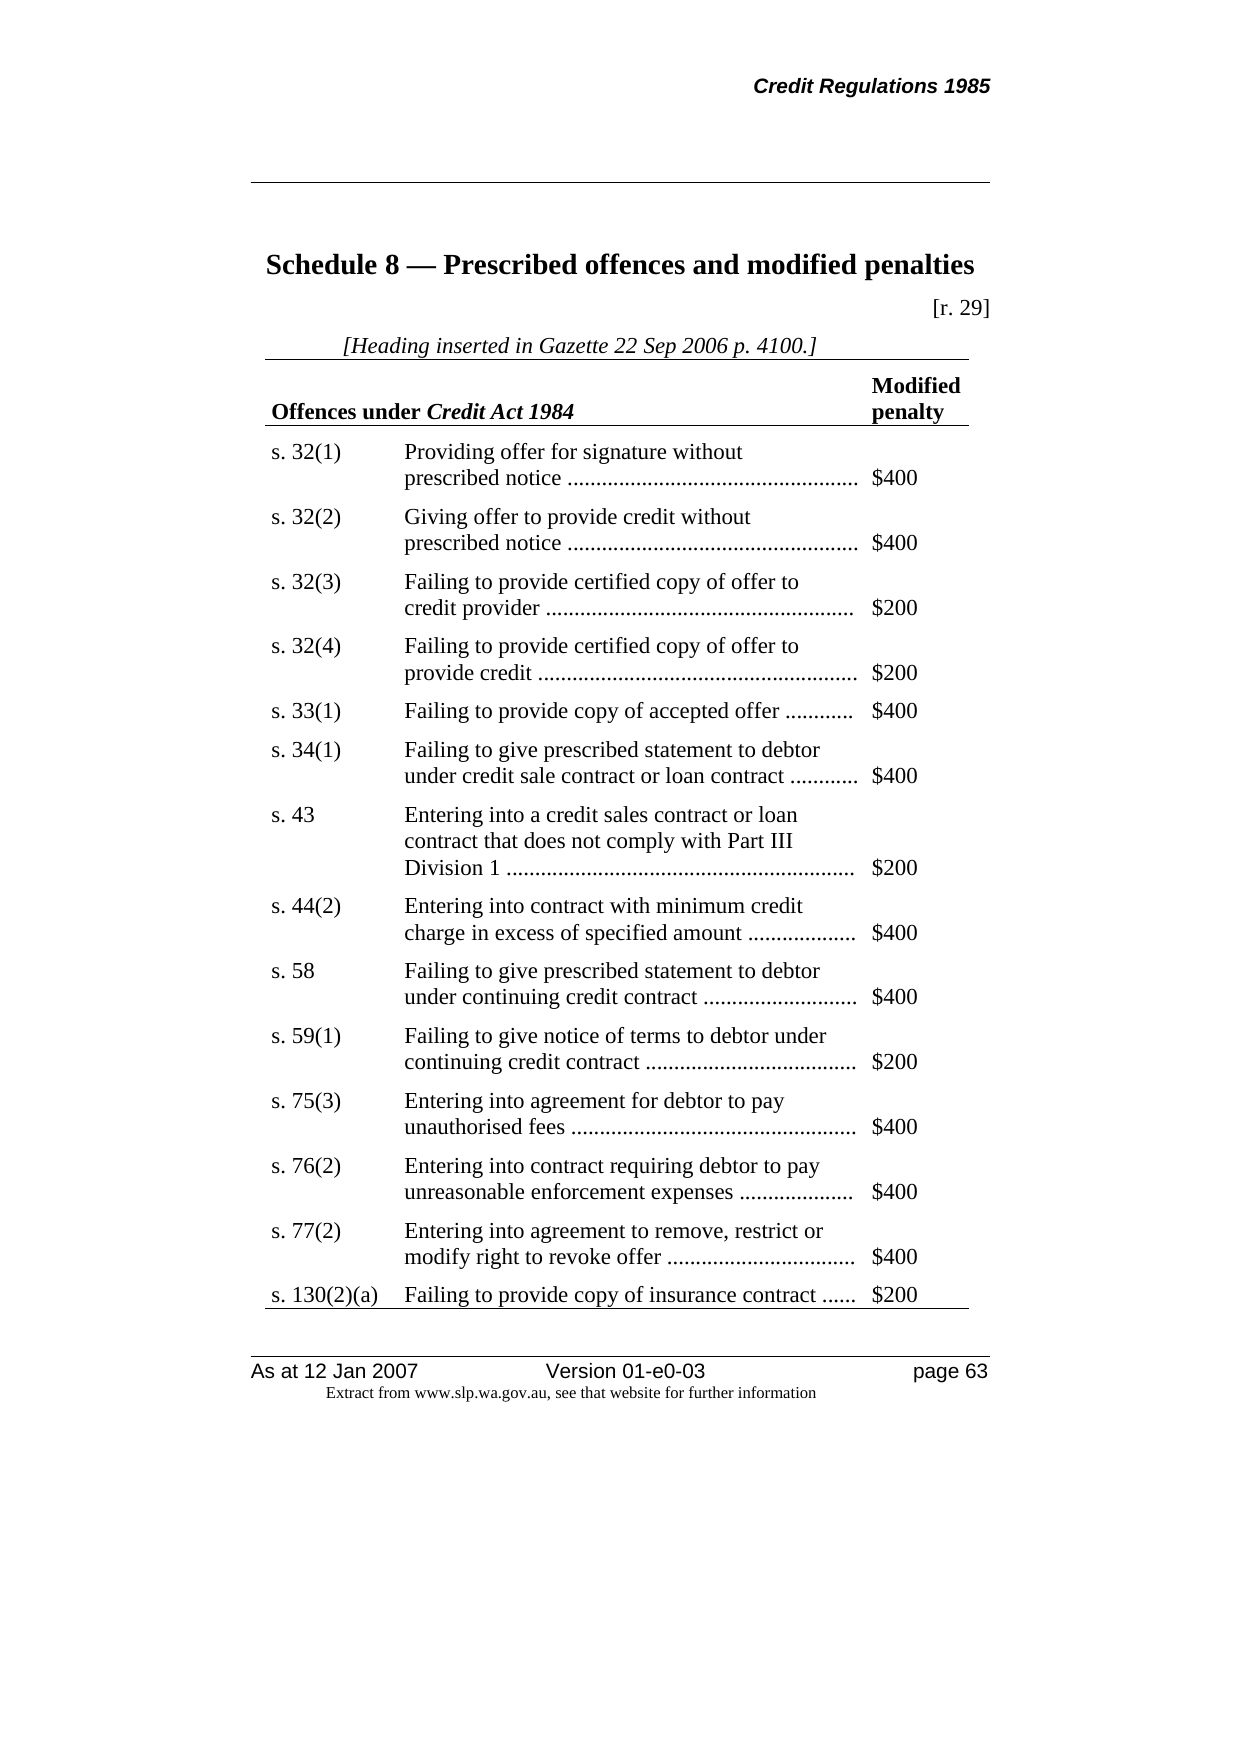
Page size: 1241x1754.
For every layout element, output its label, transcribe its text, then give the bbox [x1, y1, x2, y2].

table_cell Failing to provide certified copy of offer to credit provider ...................................................... [398, 556, 866, 620]
subtitle Schedule 8 — Prescribed offences and modified penalties [251, 247, 990, 281]
table_cell s. 44(2) [265, 880, 398, 945]
table_cell s. 32(4) [265, 620, 398, 685]
table_cell Giving offer to provide credit without prescribed notice ................................................... [398, 491, 866, 556]
table_cell $200 [866, 620, 969, 685]
table_cell $400 [866, 724, 969, 789]
table_cell $400 [866, 426, 969, 491]
table_cell Failing to provide certified copy of offer to provide credit ........................................................ [398, 620, 866, 685]
table_cell s. 33(1) [265, 685, 398, 724]
table_cell Failing to provide copy of accepted offer ............ [398, 685, 866, 724]
table_cell $400 [866, 1205, 969, 1269]
table_cell s. 32(3) [265, 556, 398, 620]
table_cell Failing to provide copy of insurance contract ...... [398, 1269, 866, 1308]
table_cell s. 76(2) [265, 1140, 398, 1204]
table_cell $400 [866, 945, 969, 1010]
table_cell Entering into contract with minimum credit charge in excess of specified amount ................... [398, 880, 866, 945]
table_cell Entering into a credit sales contract or loan contract that does not comply with Part III Division 1 ............................................................. [398, 789, 866, 880]
table_cell $400 [866, 685, 969, 724]
table_cell s. 58 [265, 945, 398, 1010]
text [r. 29] [251, 293, 990, 320]
table_cell $400 [866, 1140, 969, 1204]
table_cell Entering into agreement for debtor to pay unauthorised fees .................................................. [398, 1075, 866, 1139]
table_cell Providing offer for signature without prescribed notice ................................................... [398, 426, 866, 491]
table_cell $400 [866, 880, 969, 945]
table_cell s. 130(2)(a) [265, 1269, 398, 1308]
table_cell Failing to give prescribed statement to debtor under credit sale contract or loan contract ............ [398, 724, 866, 789]
table_cell s. 34(1) [265, 724, 398, 789]
table_cell $200 [866, 1010, 969, 1075]
subtitle [Heading inserted in Gazette 22 Sep 2006 p. 4100.] [251, 332, 990, 359]
table_cell $400 [866, 1075, 969, 1139]
table_cell Failing to give prescribed statement to debtor under continuing credit contract ........................... [398, 945, 866, 1010]
table_cell s. 59(1) [265, 1010, 398, 1075]
table_cell s. 77(2) [265, 1205, 398, 1269]
table_header Offences under Credit Act 1984 [265, 360, 866, 425]
table_cell s. 75(3) [265, 1075, 398, 1139]
table_cell Failing to give notice of terms to debtor under continuing credit contract ..................................... [398, 1010, 866, 1075]
table_cell $200 [866, 556, 969, 620]
table_header Modified penalty [866, 360, 969, 425]
table_cell $200 [866, 789, 969, 880]
table_cell s. 32(2) [265, 491, 398, 556]
table_cell $200 [866, 1269, 969, 1308]
table_cell Entering into agreement to remove, restrict or modify right to revoke offer ................................. [398, 1205, 866, 1269]
table_cell $400 [866, 491, 969, 556]
table_cell s. 32(1) [265, 426, 398, 491]
table_cell Entering into contract requiring debtor to pay unreasonable enforcement expenses .................... [398, 1140, 866, 1204]
table_cell s. 43 [265, 789, 398, 880]
